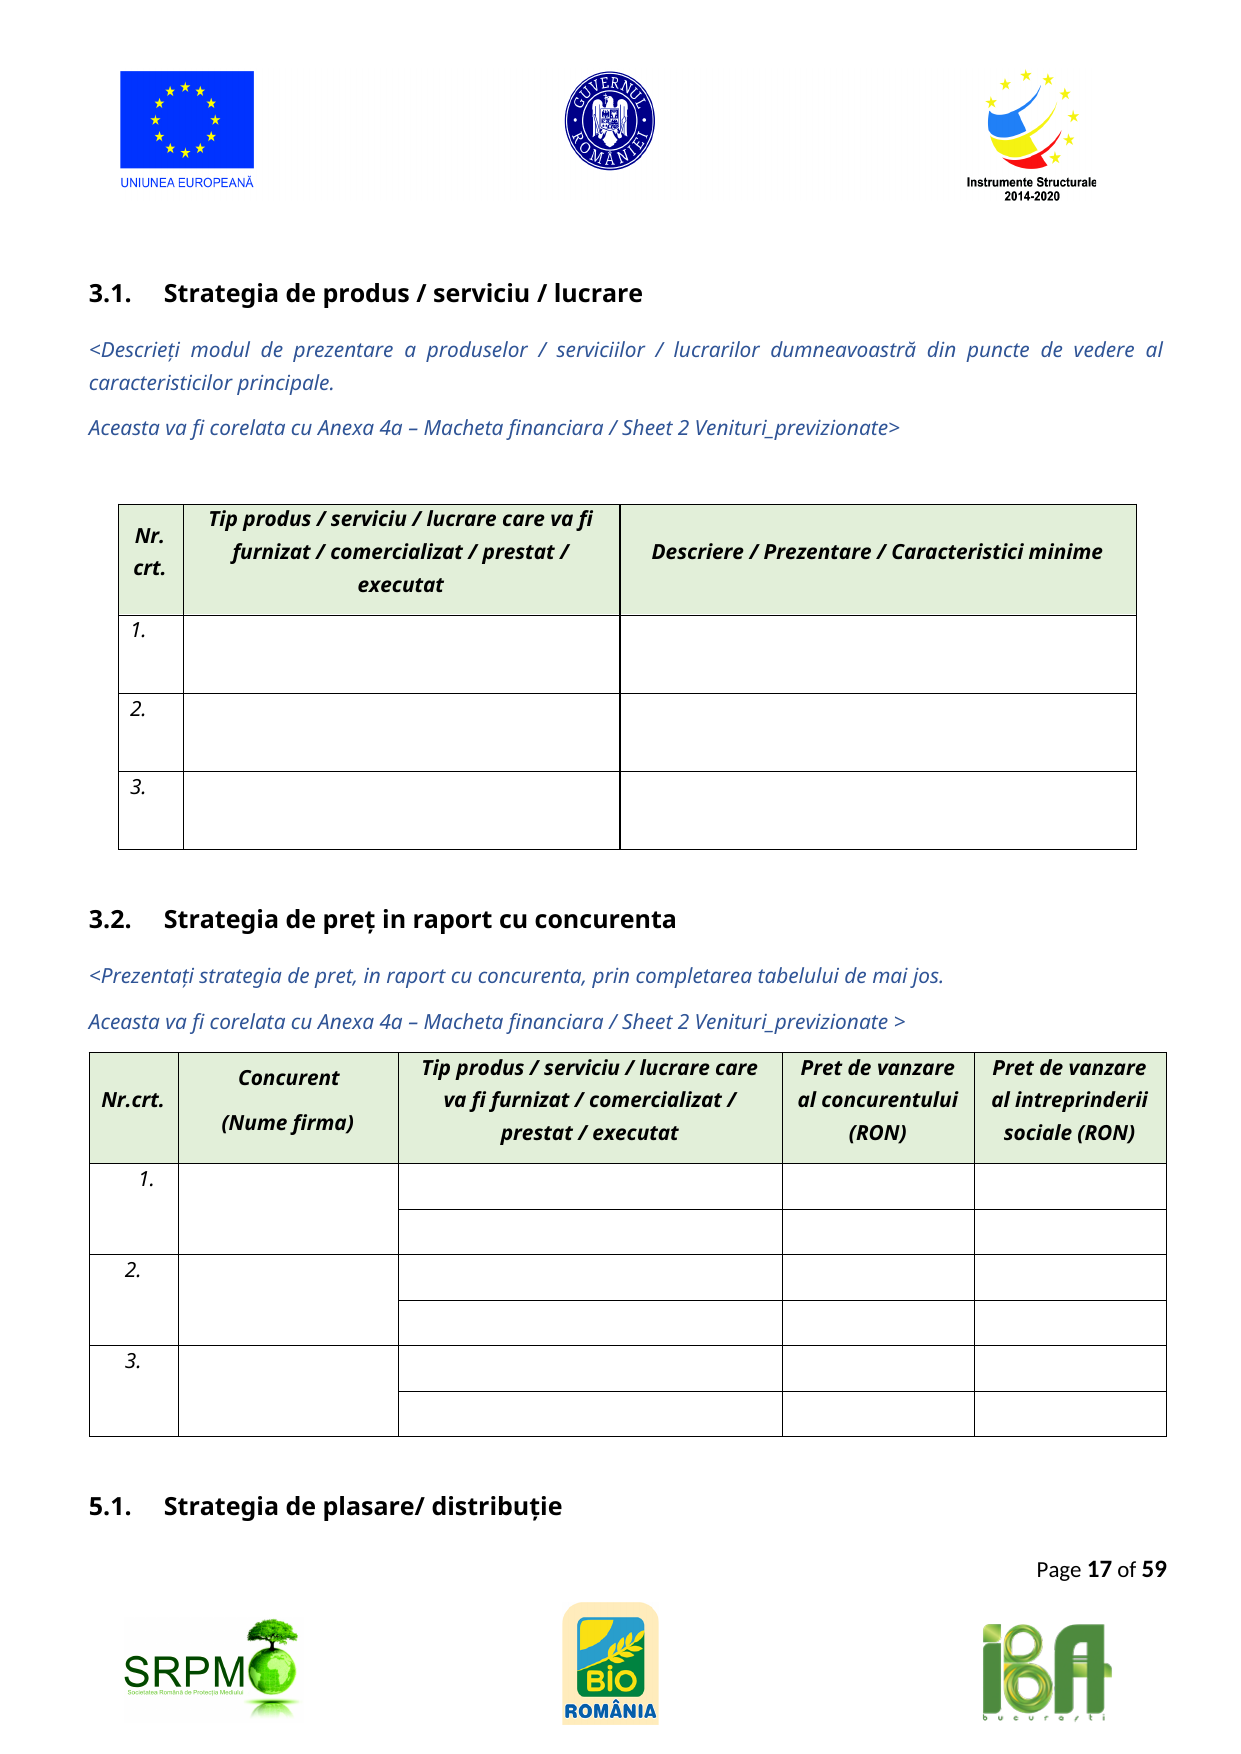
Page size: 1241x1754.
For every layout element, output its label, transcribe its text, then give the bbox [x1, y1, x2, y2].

table_cell [975, 1346, 1166, 1391]
table_cell [975, 1164, 1166, 1208]
text <Descrieţi modul de prezentare a produselor / serviciilor / lucrarilor dumneavoastră din puncte de vedere al caracteristicilor principale. [89, 336, 1167, 397]
table_cell [621, 616, 1136, 693]
table_header Nr.crt. [90, 1053, 178, 1163]
table_cell 2. [90, 1255, 178, 1345]
table_cell [621, 694, 1136, 771]
picture [562, 1602, 659, 1725]
table_header Nr. crt. [119, 505, 183, 614]
text Aceasta va fi corelata cu Anexa 4a – Macheta financiara / Sheet 2 Venituri_previzionate > [89, 1007, 1167, 1035]
table_cell [783, 1392, 974, 1436]
table_cell [783, 1346, 974, 1391]
table_cell [399, 1255, 782, 1299]
text <Prezentați strategia de pret, in raport cu concurenta, prin completarea tabelului de mai jos. [89, 962, 1167, 990]
table_cell [184, 616, 619, 693]
table_cell [399, 1301, 782, 1345]
table_cell [975, 1210, 1166, 1254]
table_cell 3. [90, 1346, 178, 1436]
table_cell [179, 1164, 398, 1254]
table_cell [783, 1255, 974, 1299]
table_header Tip produs / serviciu / lucrare care va fi furnizat / comercializat / prestat / executat [399, 1053, 782, 1163]
table_cell [119, 694, 183, 771]
table_cell [179, 1255, 398, 1345]
table_cell [975, 1392, 1166, 1436]
table_cell [783, 1210, 974, 1254]
table_cell [119, 772, 183, 849]
table_cell [119, 616, 183, 693]
table_cell [90, 1164, 178, 1254]
table_cell [399, 1210, 782, 1254]
table_cell [783, 1164, 974, 1208]
table_header Concurent (Nume firma) [179, 1053, 398, 1163]
picture [120, 68, 1097, 201]
list Strategia de plasare/ distribuție [89, 1489, 1167, 1523]
table_header Pret de vanzare al intreprinderii sociale (RON) [975, 1053, 1166, 1163]
table_cell [184, 772, 619, 849]
table_cell [783, 1301, 974, 1345]
table_cell [399, 1164, 782, 1208]
picture [123, 1617, 304, 1723]
table_cell [184, 694, 619, 771]
table_header Tip produs / serviciu / lucrare care va fi furnizat / comercializat / prestat / executat [184, 505, 619, 614]
table_cell [179, 1346, 398, 1436]
table_cell [621, 772, 1136, 849]
table_header Pret de vanzare al concurentului (RON) [783, 1053, 974, 1163]
list Strategia de preț in raport cu concurenta [89, 902, 1167, 936]
table_cell [975, 1255, 1166, 1299]
table_header Descriere / Prezentare / Caracteristici minime [621, 505, 1136, 614]
text Aceasta va fi corelata cu Anexa 4a – Macheta financiara / Sheet 2 Venituri_previzionate> [89, 413, 1167, 442]
table_cell [399, 1392, 782, 1436]
picture [973, 1619, 1130, 1729]
table_cell [399, 1346, 782, 1391]
list Strategia de produs / serviciu / lucrare [89, 276, 1167, 310]
table_cell [975, 1301, 1166, 1345]
